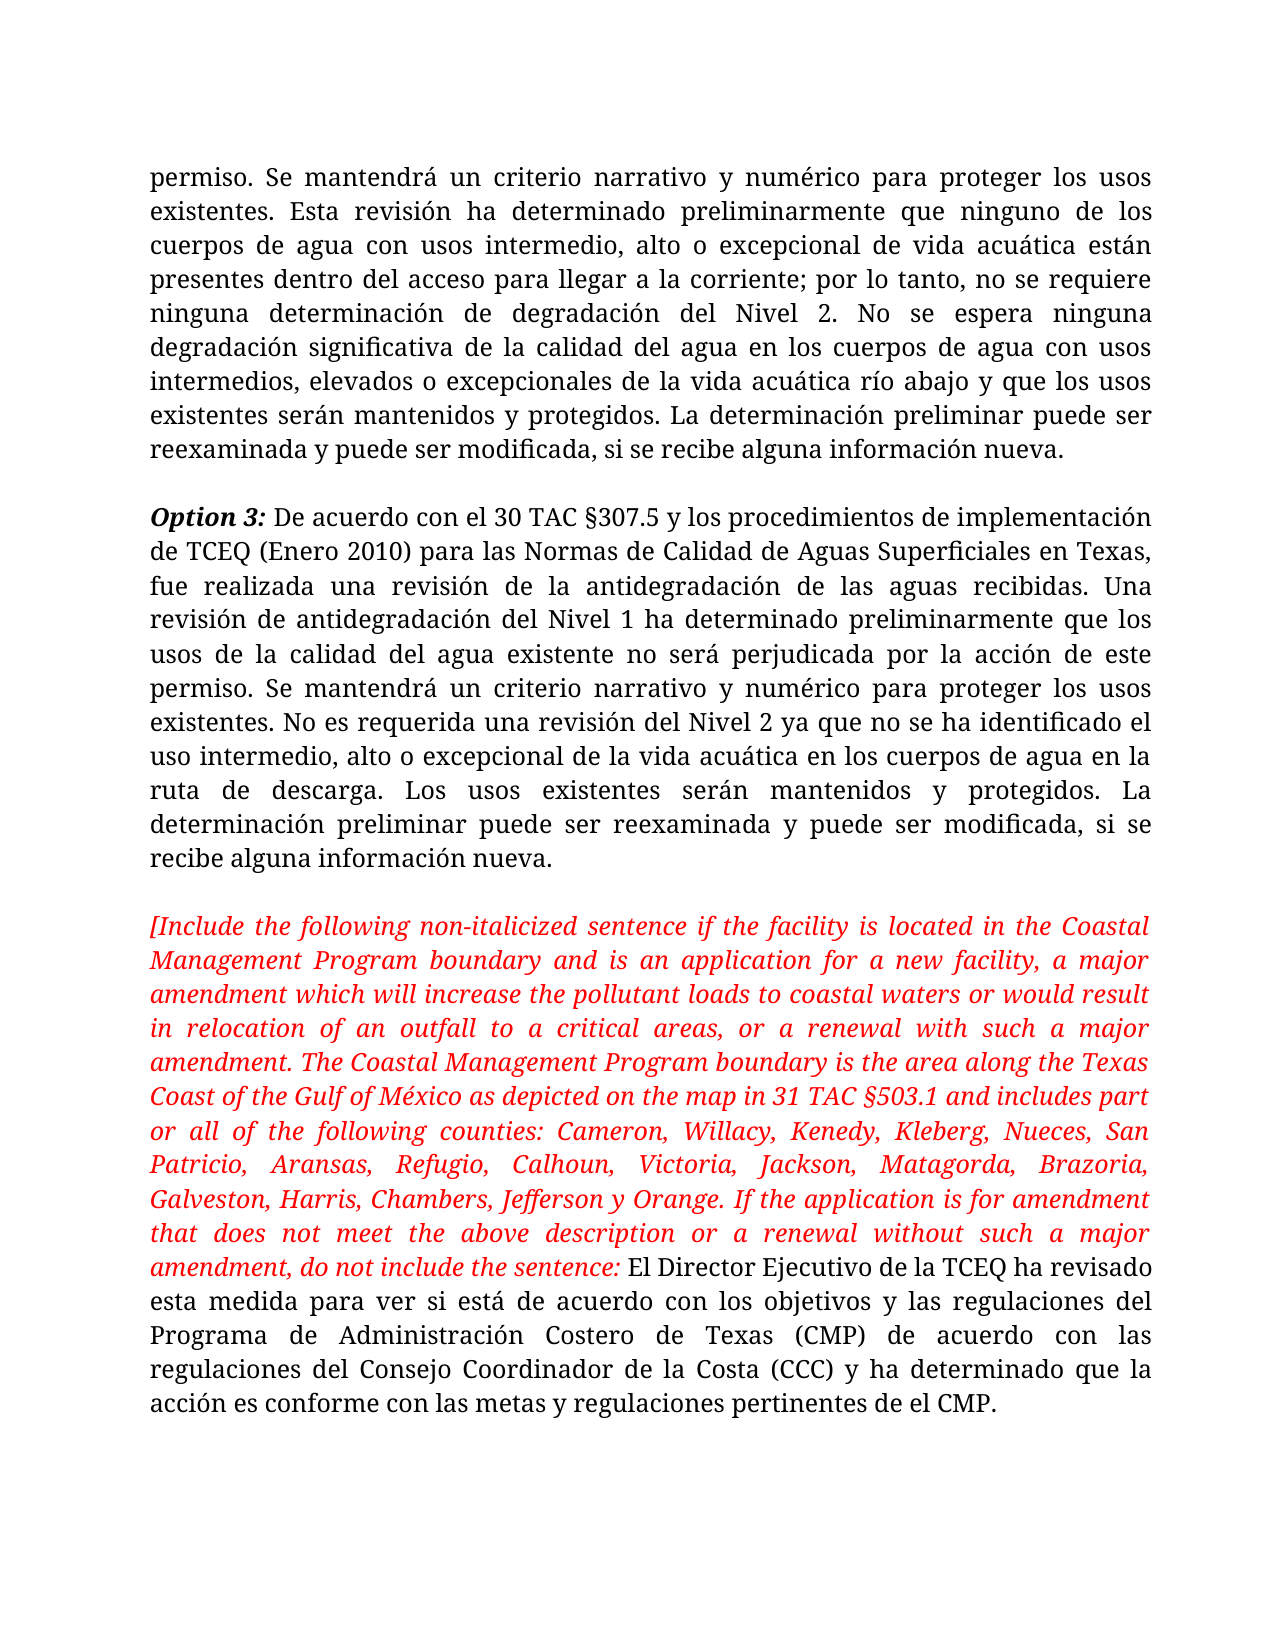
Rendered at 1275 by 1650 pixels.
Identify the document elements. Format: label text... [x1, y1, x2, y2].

text Option 3: De acuerdo con el 30 TAC §307.5 y los procedimientos de implementación de TCEQ (Enero 2010) para las Normas de Calidad de Aguas Superficiales en Texas, fue realizada una revisión de la antidegradación de las aguas recibidas. Una revisión de antidegradación del Nivel 1 ha determinado preliminarmente que los usos de la calidad del agua existente no será perjudicada por la acción de este permiso. Se mantendrá un criterio narrativo y numérico para proteger los usos existentes. No es requerida una revisión del Nivel 2 ya que no se ha identificado el uso intermedio, alto o excepcional de la vida acuática en los cuerpos de agua en la ruta de descarga. Los usos existentes serán mantenidos y protegidos. La determinación preliminar puede ser reexaminada y puede ser modificada, si se recibe alguna información nueva. [149, 500, 1153, 875]
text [149, 159, 1153, 466]
text [Include the following non-italicized sentence if the facility is located in the Coastal Management Program boundary and is an application for a new facility, a major amendment which will increase the pollutant loads to coastal waters or would result in relocation of an outfall to a critical areas, or a renewal with such a major amendment. The Coastal Management Program boundary is the area along the Texas Coast of the Gulf of México as depicted on the map in 31 TAC §503.1 and includes part or all of the following counties: Cameron, Willacy, Kenedy, Kleberg, Nueces, San Patricio, Aransas, Refugio, Calhoun, Victoria, Jackson, Matagorda, Brazoria, Galveston, Harris, Chambers, Jefferson y Orange. If the application is for amendment that does not meet the above description or a renewal without such a major amendment, do not include the sentence: El Director Ejecutivo de la TCEQ ha revisado esta medida para ver si está de acuerdo con los objetivos y las regulaciones del Programa de Administración Costero de Texas (CMP) de acuerdo con las regulaciones del Consejo Coordinador de la Costa (CCC) y ha determinado que la acción es conforme con las metas y regulaciones pertinentes de el CMP. [149, 909, 1153, 1420]
